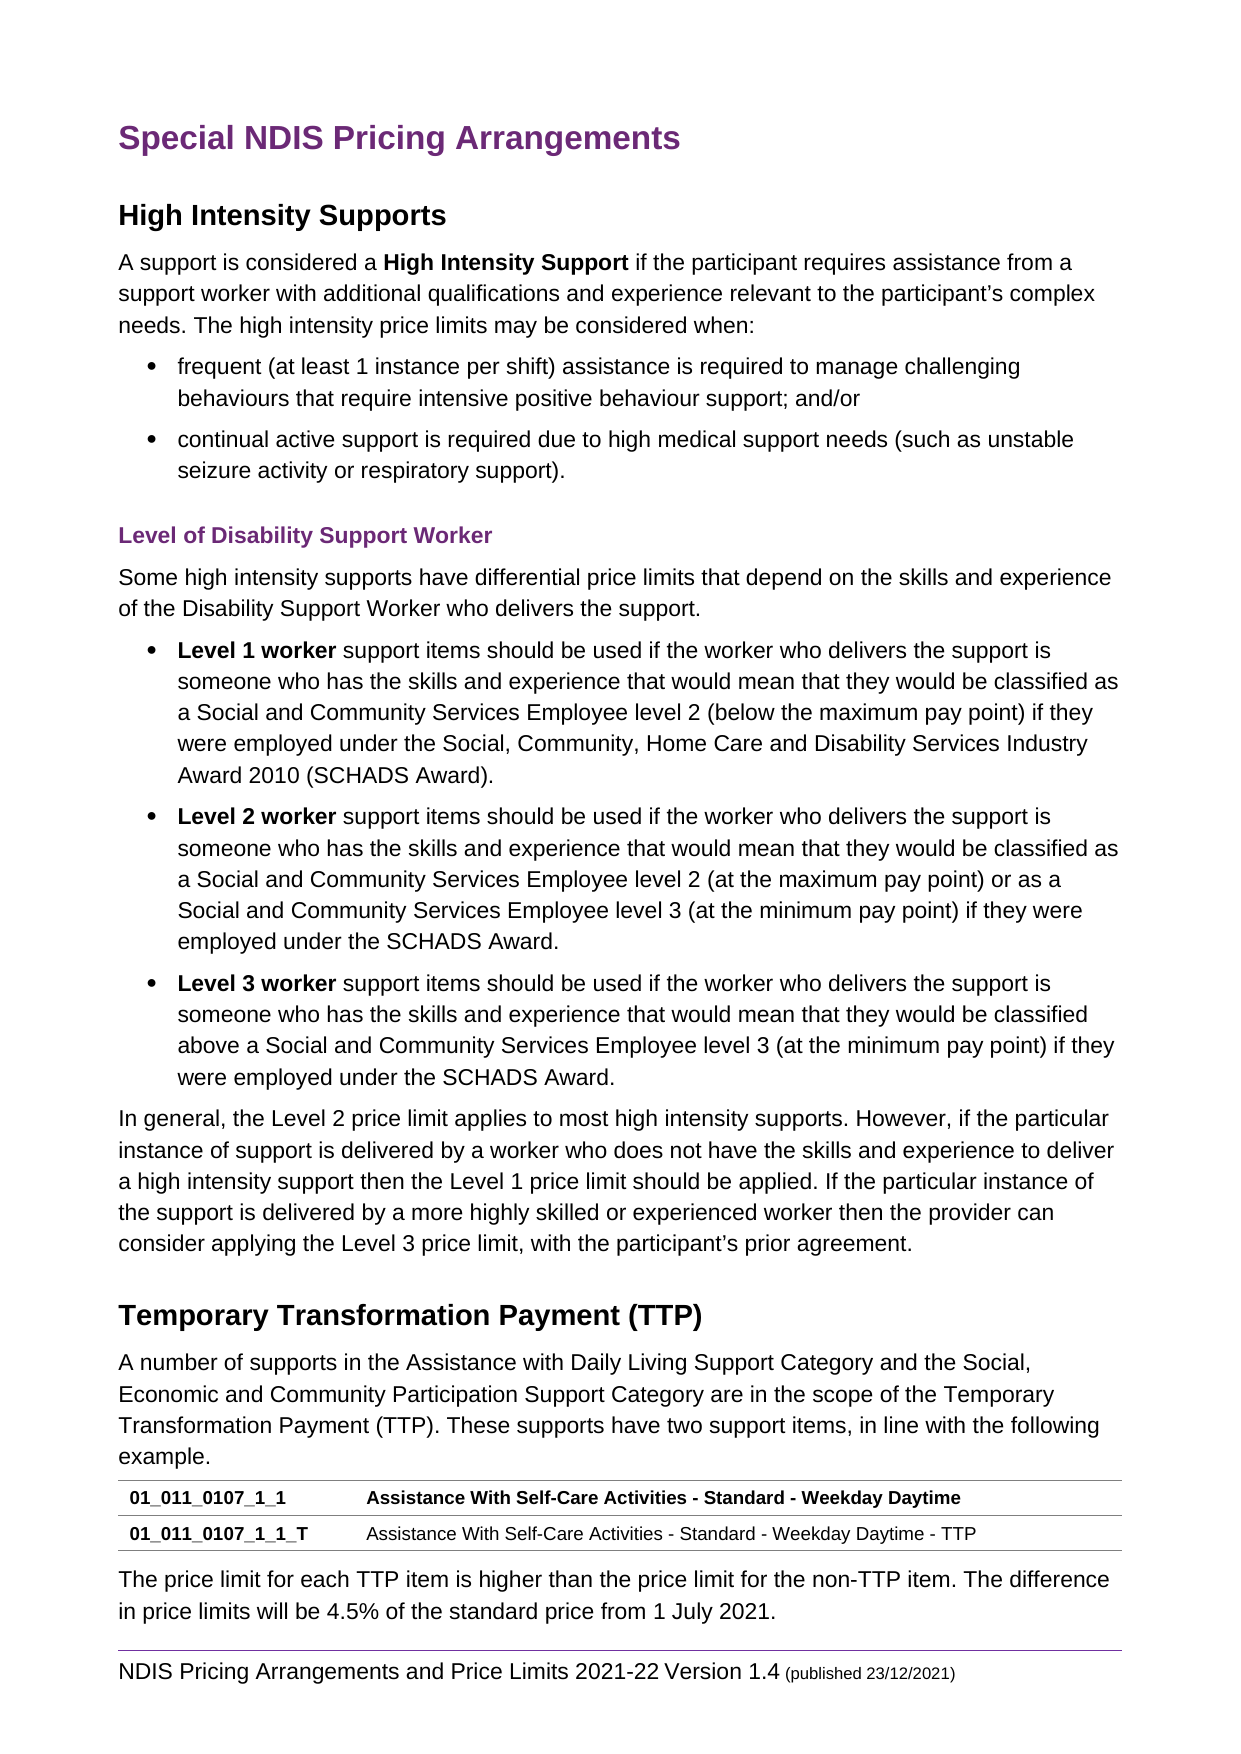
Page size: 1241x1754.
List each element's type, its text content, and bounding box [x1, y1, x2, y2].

table_header 01_011_0107_1_1 [118, 1481, 355, 1515]
text A support is considered a High Intensity Support if the participant requires assistance from a support worker with additional qualifications and experience relevant to the participant’s complex needs. The high intensity price limits may be considered when: [118, 244, 1122, 338]
table_cell 01_011_0107_1_1_T [118, 1516, 355, 1550]
text frequent (at least 1 instance per shift) assistance is required to manage challenging behaviours that require intensive positive behaviour support; and/or [148, 348, 1122, 411]
text Some high intensity supports have differential price limits that depend on the skills and experience of the Disability Support Worker who delivers the support. [118, 559, 1122, 621]
text The price limit for each TTP item is higher than the price limit for the non-TTP item. The difference in price limits will be 4.5% of the standard price from 1 July 2021. [118, 1562, 1122, 1624]
text Level 1 worker support items should be used if the worker who delivers the support is someone who has the skills and experience that would mean that they would be classified as a Social and Community Services Employee level 2 (below the maximum pay point) if they were employed under the Social, Community, Home Care and Disability Services Industry Award 2010 (SCHADS Award). [148, 632, 1122, 788]
text continual active support is required due to high medical support needs (such as unstable seizure activity or respiratory support). [148, 421, 1122, 484]
subtitle High Intensity Supports [118, 198, 1122, 232]
subtitle Special NDIS Pricing Arrangements [118, 118, 1122, 157]
text In general, the Level 2 price limit applies to most high intensity supports. However, if the particular instance of support is delivered by a worker who does not have the skills and experience to deliver a high intensity support then the Level 1 price limit should be applied. If the particular instance of the support is delivered by a more highly skilled or experienced worker then the provider can consider applying the Level 3 price limit, with the participant’s prior agreement. [118, 1101, 1122, 1257]
subtitle Temporary Transformation Payment (TTP) [118, 1298, 1122, 1332]
text Level 2 worker support items should be used if the worker who delivers the support is someone who has the skills and experience that would mean that they would be classified as a Social and Community Services Employee level 2 (at the maximum pay point) or as a Social and Community Services Employee level 3 (at the minimum pay point) if they were employed under the SCHADS Award. [148, 798, 1122, 955]
text A number of supports in the Assistance with Daily Living Support Category and the Social, Economic and Community Participation Support Category are in the scope of the Temporary Transformation Payment (TTP). These supports have two support items, in line with the following example. [118, 1344, 1122, 1469]
subtitle Level of Disability Support Worker [118, 517, 1122, 548]
table_header Assistance With Self-Care Activities - Standard - Weekday Daytime [355, 1481, 1122, 1515]
table_cell Assistance With Self-Care Activities - Standard - Weekday Daytime - TTP [355, 1516, 1122, 1550]
text Level 3 worker support items should be used if the worker who delivers the support is someone who has the skills and experience that would mean that they would be classified above a Social and Community Services Employee level 3 (at the minimum pay point) if they were employed under the SCHADS Award. [148, 965, 1122, 1090]
